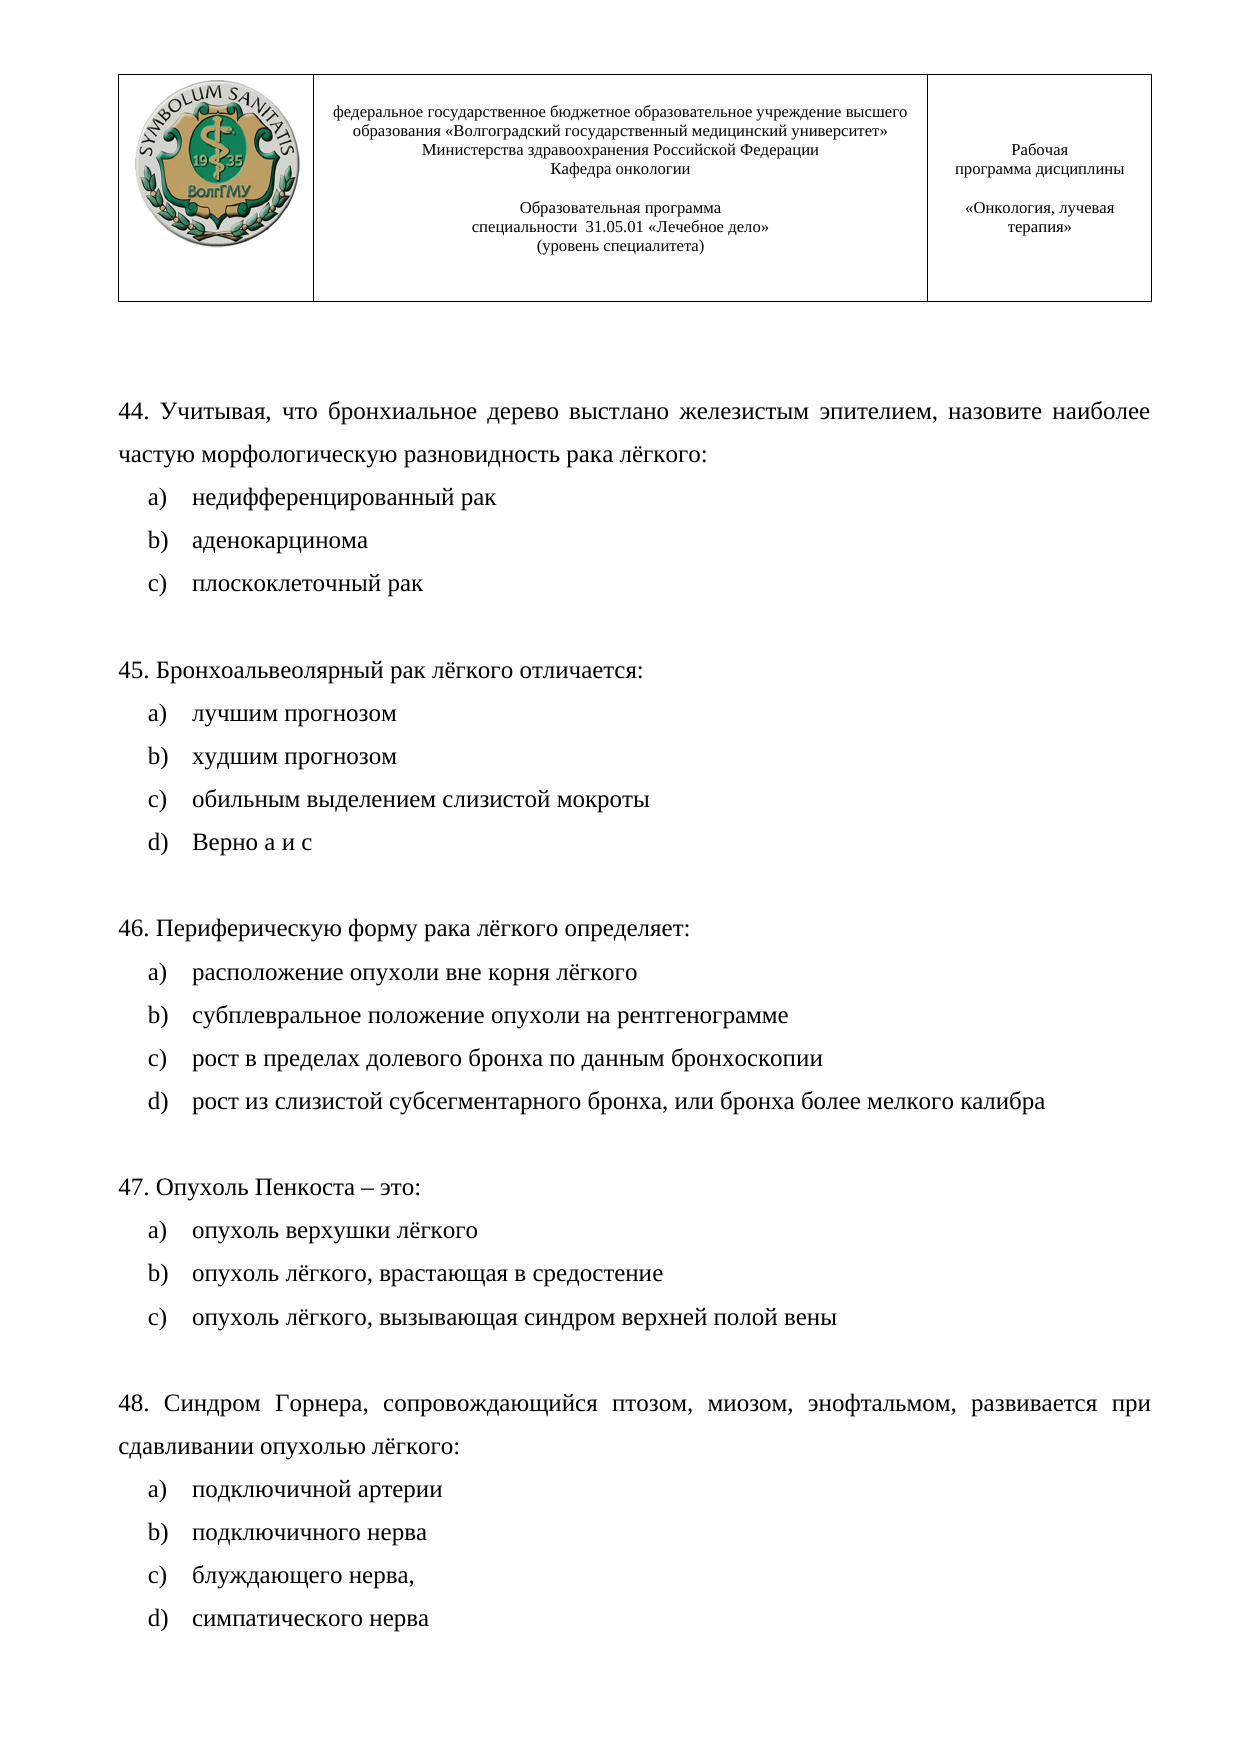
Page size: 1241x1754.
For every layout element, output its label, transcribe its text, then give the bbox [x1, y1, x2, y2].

title плоскоклеточный рак [148, 568, 1152, 597]
title 45. Бронхоальвеолярный рак лёгкого отличается: [118, 655, 1152, 683]
picture [129, 75, 306, 252]
title опухоль лёгкого, врастающая в средостение [148, 1258, 1152, 1287]
title лучшим прогнозом [148, 698, 1152, 727]
title 47. Опухоль Пенкоста – это: [118, 1172, 1152, 1201]
title обильным выделением слизистой мокроты [148, 784, 1152, 813]
title подключичного нерва [148, 1517, 1152, 1546]
title опухоль верхушки лёгкого [148, 1215, 1152, 1244]
title симпатического нерва [148, 1603, 1152, 1632]
title подключичной артерии [148, 1474, 1152, 1503]
title недифференцированный рак [148, 482, 1152, 511]
title 44. Учитывая, что бронхиальное дерево выстлано железистым эпителием, назовите наиболее частую морфологическую разновидность рака лёгкого: [118, 396, 1152, 468]
title Верно а и с [148, 827, 1152, 856]
title рост из слизистой субсегментарного бронха, или бронха более мелкого калибра [148, 1086, 1152, 1115]
title рост в пределах долевого бронха по данным бронхоскопии [148, 1043, 1152, 1072]
title 48. Синдром Горнера, сопровождающийся птозом, миозом, энофтальмом, развивается при сдавливании опухолью лёгкого: [118, 1388, 1152, 1460]
title расположение опухоли вне корня лёгкого [148, 957, 1152, 985]
title аденокарцинома [148, 525, 1152, 554]
title блуждающего нерва, [148, 1560, 1152, 1589]
title субплевральное положение опухоли на рентгенограмме [148, 1000, 1152, 1028]
title 46. Периферическую форму рака лёгкого определяет: [118, 913, 1152, 942]
title опухоль лёгкого, вызывающая синдром верхней полой вены [148, 1302, 1152, 1330]
title худшим прогнозом [148, 741, 1152, 770]
